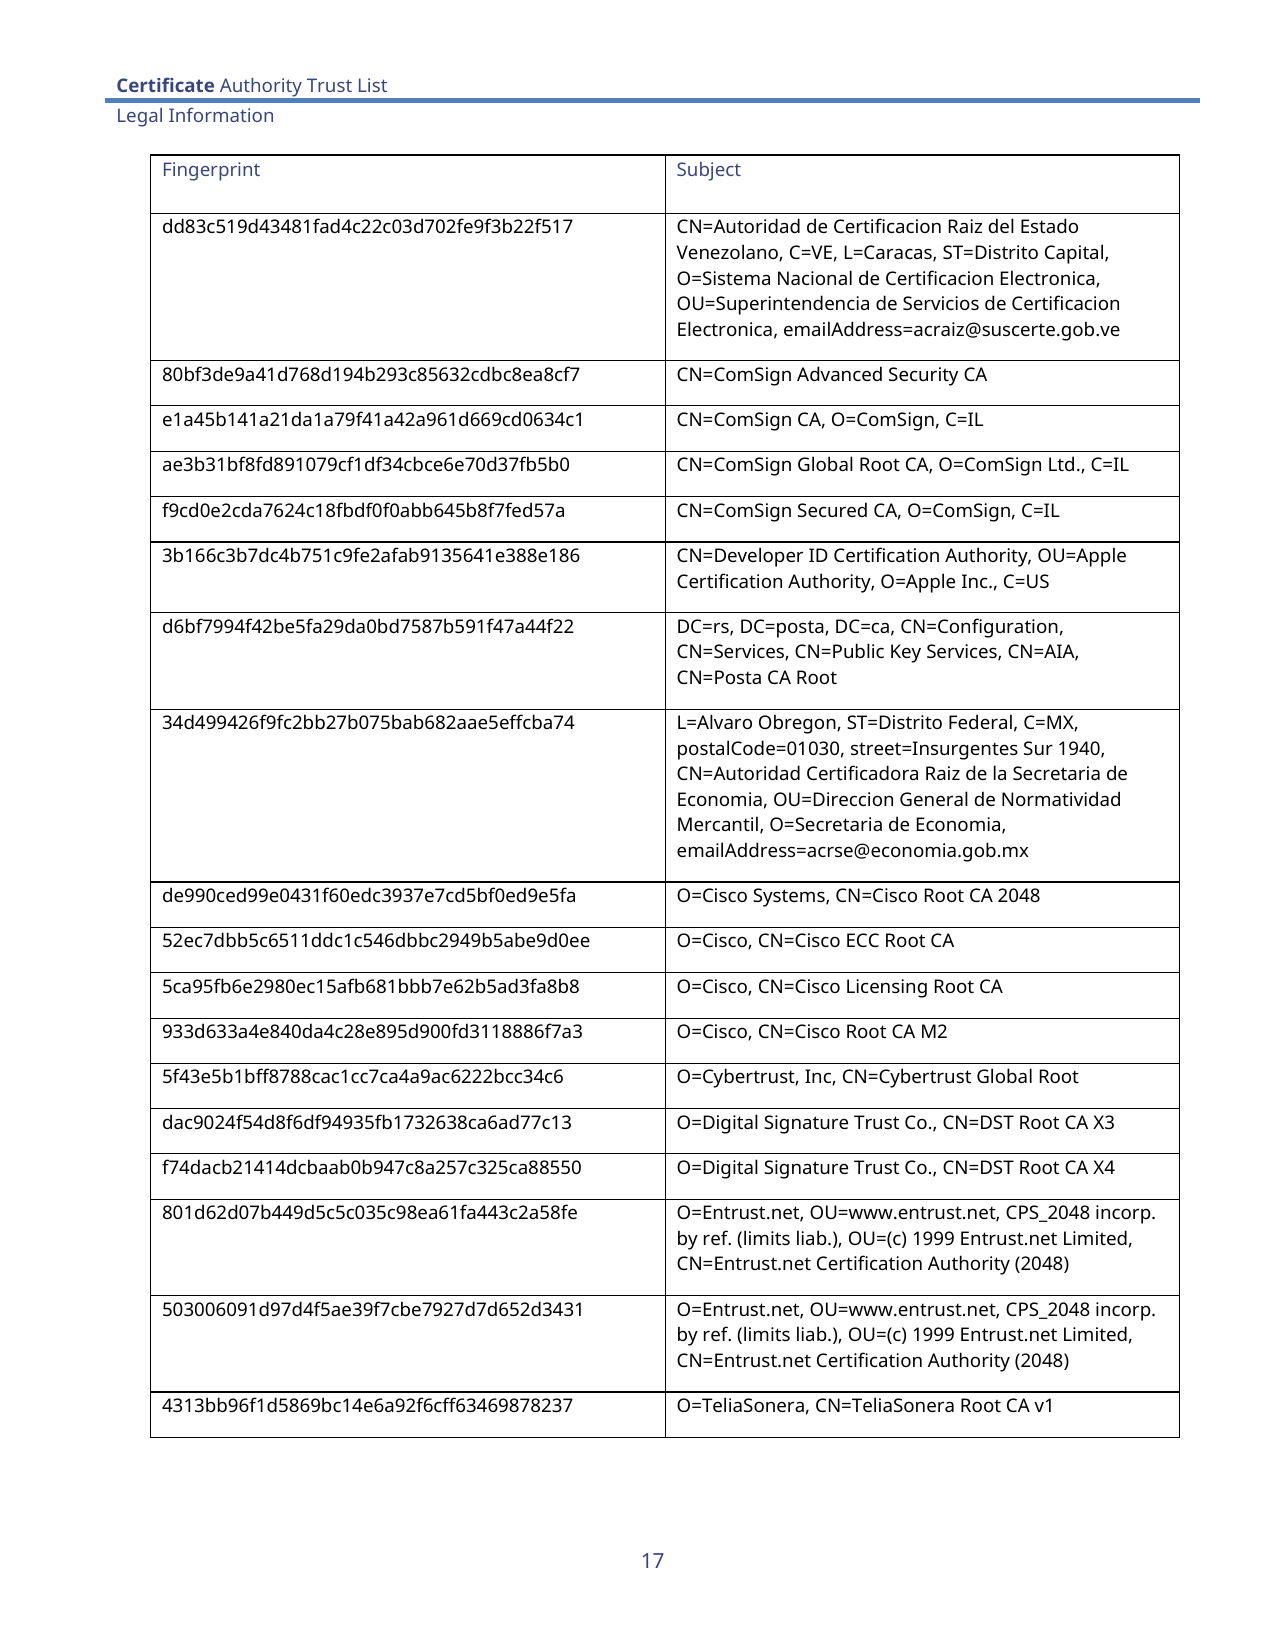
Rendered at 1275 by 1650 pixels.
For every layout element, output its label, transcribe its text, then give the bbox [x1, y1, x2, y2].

table_cell O=Cisco, CN=Cisco Root CA M2 [666, 1019, 1179, 1063]
table_cell O=Cisco, CN=Cisco Licensing Root CA [666, 973, 1179, 1017]
table_cell ae3b31bf8fd891079cf1df34cbce6e70d37fb5b0 [151, 452, 665, 496]
table_cell CN=ComSign Advanced Security CA [666, 361, 1179, 405]
table_cell e1a45b141a21da1a79f41a42a961d669cd0634c1 [151, 406, 665, 451]
table_cell O=Cisco Systems, CN=Cisco Root CA 2048 [666, 883, 1179, 927]
table_header Fingerprint [151, 156, 665, 213]
table_cell dac9024f54d8f6df94935fb1732638ca6ad77c13 [151, 1109, 665, 1153]
table_cell 5ca95fb6e2980ec15afb681bbb7e62b5ad3fa8b8 [151, 973, 665, 1017]
table_cell CN=Developer ID Certification Authority, OU=Apple Certification Authority, O=Apple Inc., C=US [666, 543, 1179, 612]
table_cell O=Entrust.net, OU=www.entrust.net, CPS_2048 incorp. by ref. (limits liab.), OU=(c) 1999 Entrust.net Limited, CN=Entrust.net Certification Authority (2048) [666, 1296, 1179, 1391]
table_cell 933d633a4e840da4c28e895d900fd3118886f7a3 [151, 1019, 665, 1063]
table_cell O=Cybertrust, Inc, CN=Cybertrust Global Root [666, 1064, 1179, 1108]
table_cell CN=ComSign CA, O=ComSign, C=IL [666, 406, 1179, 451]
table_cell 80bf3de9a41d768d194b293c85632cdbc8ea8cf7 [151, 361, 665, 405]
table_cell O=TeliaSonera, CN=TeliaSonera Root CA v1 [666, 1393, 1179, 1437]
table_cell 52ec7dbb5c6511ddc1c546dbbc2949b5abe9d0ee [151, 928, 665, 972]
table_cell f74dacb21414dcbaab0b947c8a257c325ca88550 [151, 1154, 665, 1199]
table_cell 5f43e5b1bff8788cac1cc7ca4a9ac6222bcc34c6 [151, 1064, 665, 1108]
table_cell 4313bb96f1d5869bc14e6a92f6cff63469878237 [151, 1393, 665, 1437]
table_cell DC=rs, DC=posta, DC=ca, CN=Configuration, CN=Services, CN=Public Key Services, CN=AIA, CN=Posta CA Root [666, 613, 1179, 708]
table_cell O=Entrust.net, OU=www.entrust.net, CPS_2048 incorp. by ref. (limits liab.), OU=(c) 1999 Entrust.net Limited, CN=Entrust.net Certification Authority (2048) [666, 1200, 1179, 1295]
table_header Subject [666, 156, 1179, 213]
table_cell dd83c519d43481fad4c22c03d702fe9f3b22f517 [151, 214, 665, 360]
table_cell 503006091d97d4f5ae39f7cbe7927d7d652d3431 [151, 1296, 665, 1391]
table_cell O=Cisco, CN=Cisco ECC Root CA [666, 928, 1179, 972]
table_cell d6bf7994f42be5fa29da0bd7587b591f47a44f22 [151, 613, 665, 708]
table_cell 801d62d07b449d5c5c035c98ea61fa443c2a58fe [151, 1200, 665, 1295]
table_cell CN=ComSign Global Root CA, O=ComSign Ltd., C=IL [666, 452, 1179, 496]
table_cell CN=ComSign Secured CA, O=ComSign, C=IL [666, 497, 1179, 541]
table_cell 34d499426f9fc2bb27b075bab682aae5effcba74 [151, 710, 665, 881]
table_cell f9cd0e2cda7624c18fbdf0f0abb645b8f7fed57a [151, 497, 665, 541]
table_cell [666, 214, 1179, 360]
table_cell de990ced99e0431f60edc3937e7cd5bf0ed9e5fa [151, 883, 665, 927]
table_cell O=Digital Signature Trust Co., CN=DST Root CA X4 [666, 1154, 1179, 1199]
table_cell L=Alvaro Obregon, ST=Distrito Federal, C=MX, postalCode=01030, street=Insurgentes Sur 1940, CN=Autoridad Certificadora Raiz de la Secretaria de Economia, OU=Direccion General de Normatividad Mercantil, O=Secretaria de Economia, emailAddress=acrse@economia.gob.mx [666, 710, 1179, 881]
table_cell 3b166c3b7dc4b751c9fe2afab9135641e388e186 [151, 543, 665, 612]
table_cell O=Digital Signature Trust Co., CN=DST Root CA X3 [666, 1109, 1179, 1153]
